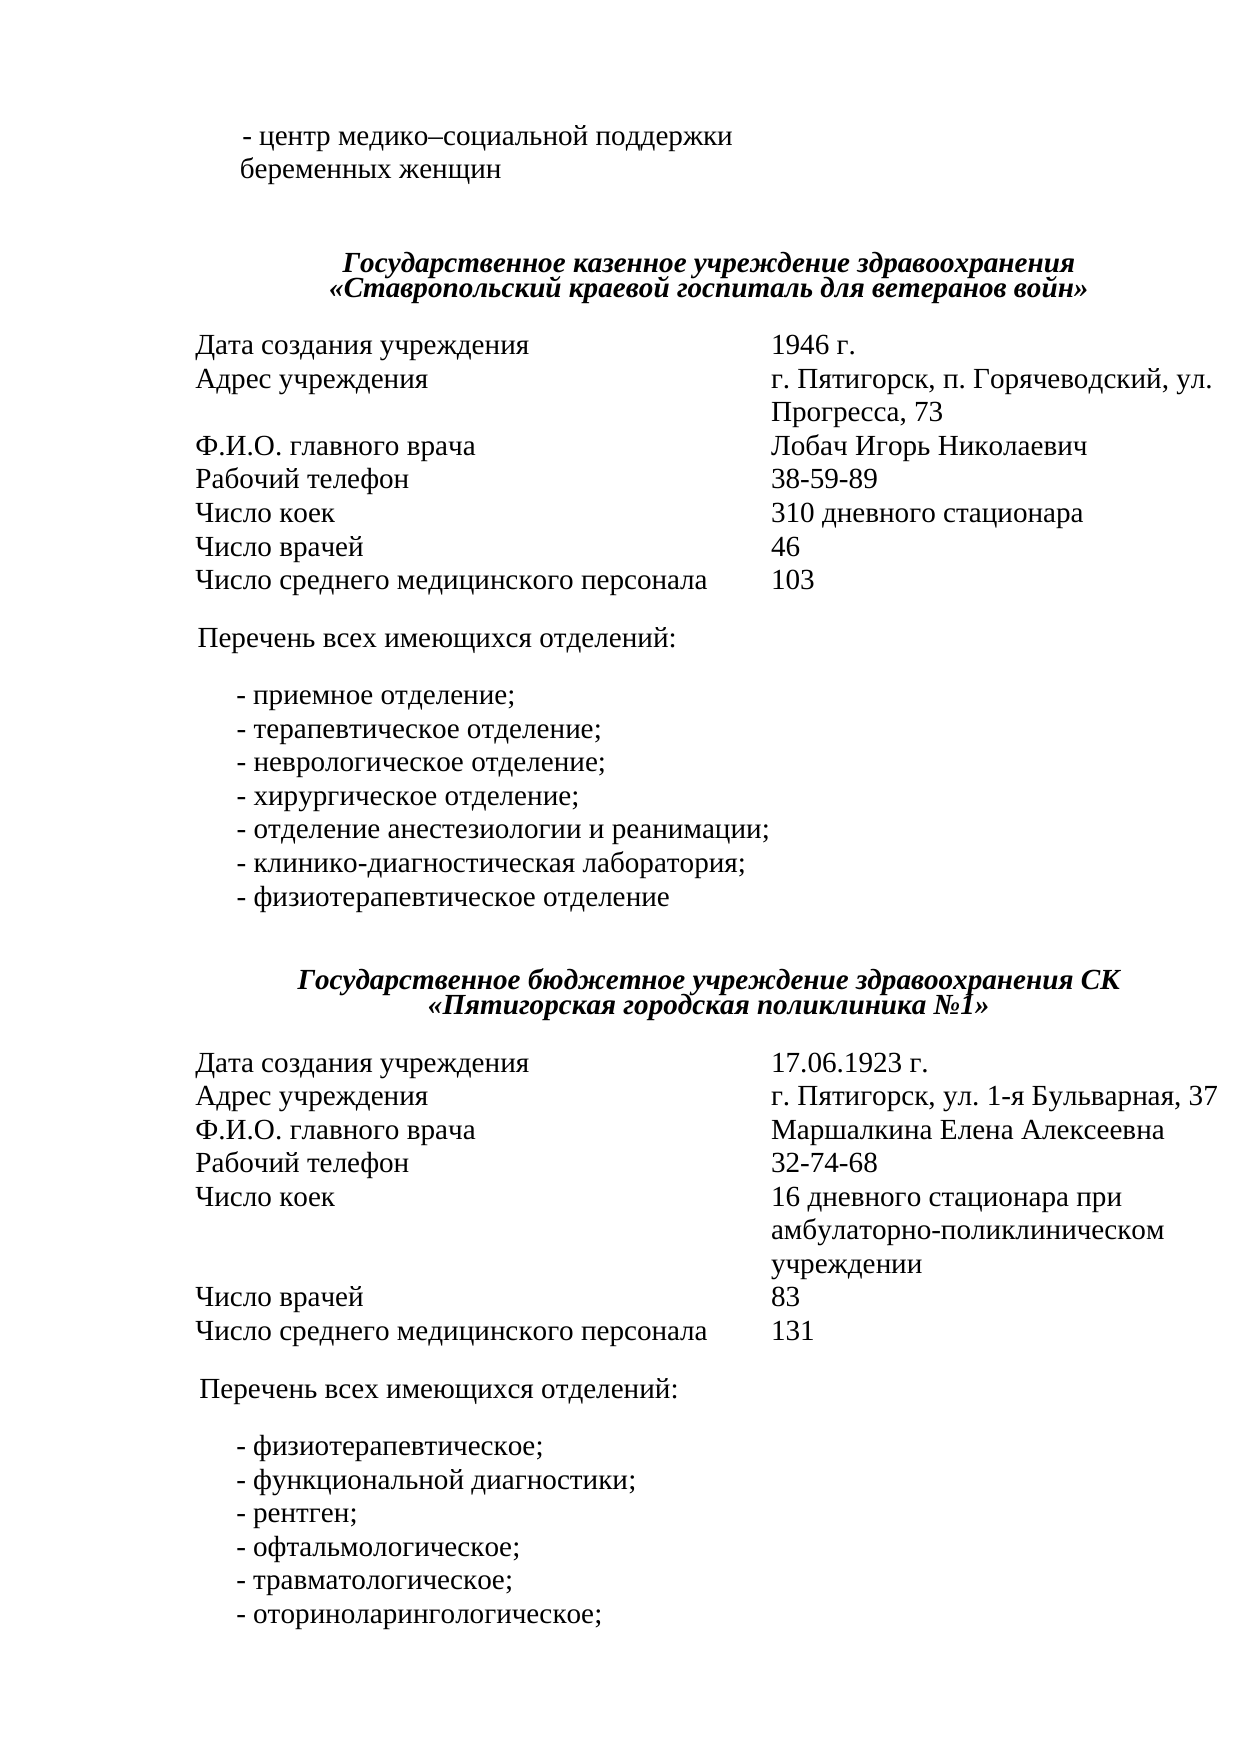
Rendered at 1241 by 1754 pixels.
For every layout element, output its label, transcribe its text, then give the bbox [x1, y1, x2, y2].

table_cell Число среднего медицинского персонала [192, 1313, 753, 1347]
table_cell Число среднего медицинского персонала [192, 562, 753, 596]
table_cell Рабочий телефон [192, 462, 753, 495]
table_cell 83 [753, 1280, 1226, 1313]
table_cell Число коек [192, 495, 753, 529]
text - неврологическое отделение; [207, 744, 1211, 778]
text - клинико-диагностическая лаборатория; [207, 845, 1211, 879]
text Перечень всех имеющихся отделений: [177, 1371, 1211, 1404]
table_cell 310 дневного стационара [753, 495, 1226, 529]
table_cell 16 дневного стационара при амбулаторно-поликлиническом учреждении [753, 1179, 1226, 1279]
table_cell Государственное казенное учреждение здравоохранения «Ставропольский краевой госпиталь для ветеранов войн» [192, 253, 1226, 327]
text - физиотерапевтическое отделение [207, 879, 1211, 912]
table_cell 131 [753, 1313, 1226, 1347]
table_header Государственное бюджетное учреждение здравоохранения СК «Пятигорская городская поликлиника №1» [192, 970, 1226, 1045]
table_header [192, 118, 1226, 252]
table_cell 38-59-89 [753, 462, 1226, 495]
table_cell Адрес учреждения [192, 1078, 753, 1112]
table_cell Дата создания учреждения [192, 1045, 753, 1078]
table_cell Ф.И.О. главного врача [192, 428, 753, 462]
table_cell 17.06.1923 г. [753, 1045, 1226, 1078]
table_cell Рабочий телефон [192, 1145, 753, 1179]
table_cell г. Пятигорск, ул. 1-я Бульварная, 37 [753, 1078, 1226, 1112]
text - отделение анестезиологии и реанимации; [207, 812, 1211, 845]
text - хирургическое отделение; [207, 778, 1211, 812]
table_cell Число врачей [192, 529, 753, 562]
table_cell 46 [753, 529, 1226, 562]
text - терапевтическое отделение; [207, 711, 1211, 744]
text - физиотерапевтическое; - функциональной диагностики; - рентген; - офтальмологическое; - травматологическое; - оториноларингологическое; [207, 1428, 1211, 1629]
table_cell 1946 г. [753, 328, 1226, 361]
table_cell Маршалкина Елена Алексеевна [753, 1112, 1226, 1145]
table_cell Адрес учреждения [192, 361, 753, 428]
table_cell Лобач Игорь Николаевич [753, 428, 1226, 462]
text Перечень всех имеющихся отделений: [192, 620, 1211, 653]
table_cell 103 [753, 562, 1226, 596]
text - приемное отделение; [207, 677, 1211, 711]
table_cell Число врачей [192, 1280, 753, 1313]
table_cell 32-74-68 [753, 1145, 1226, 1179]
table_cell Ф.И.О. главного врача [192, 1112, 753, 1145]
table_cell Число коек [192, 1179, 753, 1279]
table_cell Дата создания учреждения [192, 328, 753, 361]
table_cell г. Пятигорск, п. Горячеводский, ул. Прогресса, 73 [753, 361, 1226, 428]
